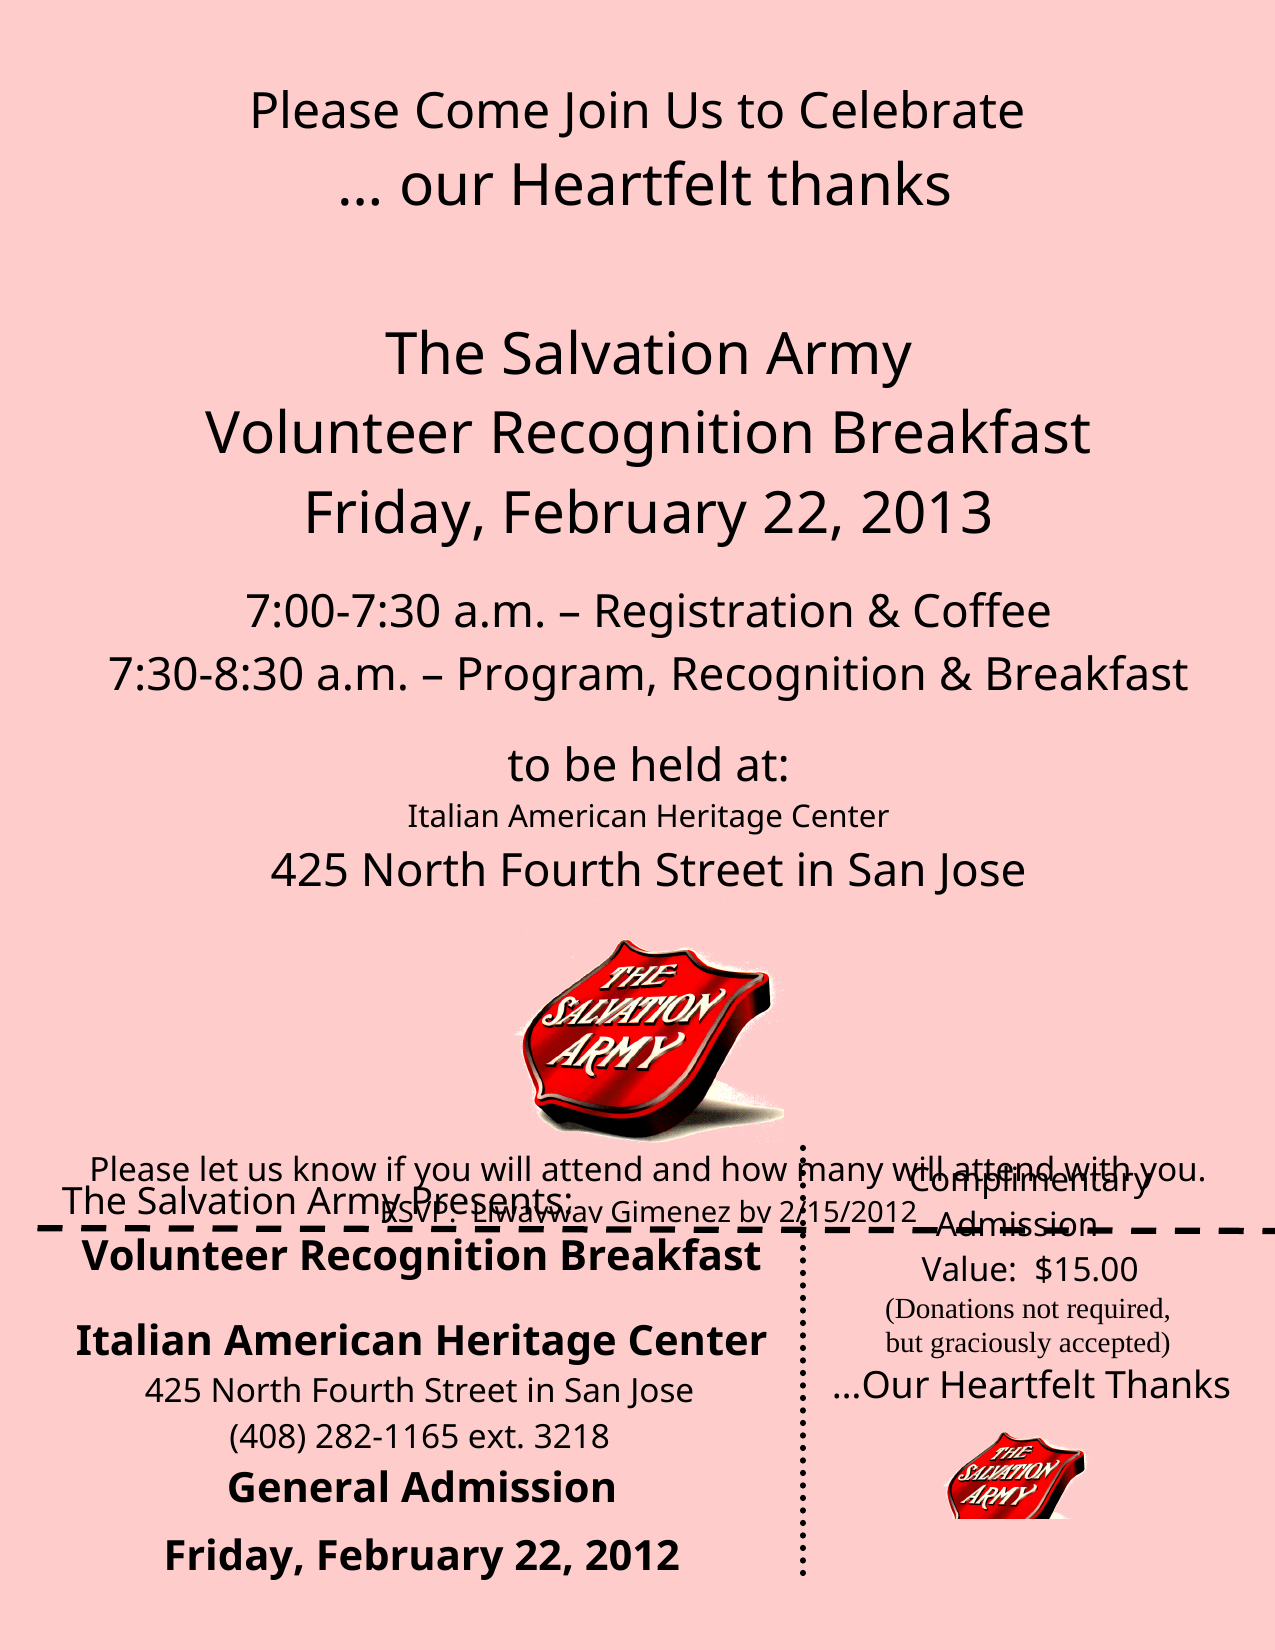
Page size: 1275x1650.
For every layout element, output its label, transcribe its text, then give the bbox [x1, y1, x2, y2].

picture [513, 899, 784, 1146]
text … our Heartfelt thanks [75, 143, 1200, 223]
text Please Come Join Us to Celebrate [75, 75, 1200, 143]
picture [942, 1409, 1092, 1519]
